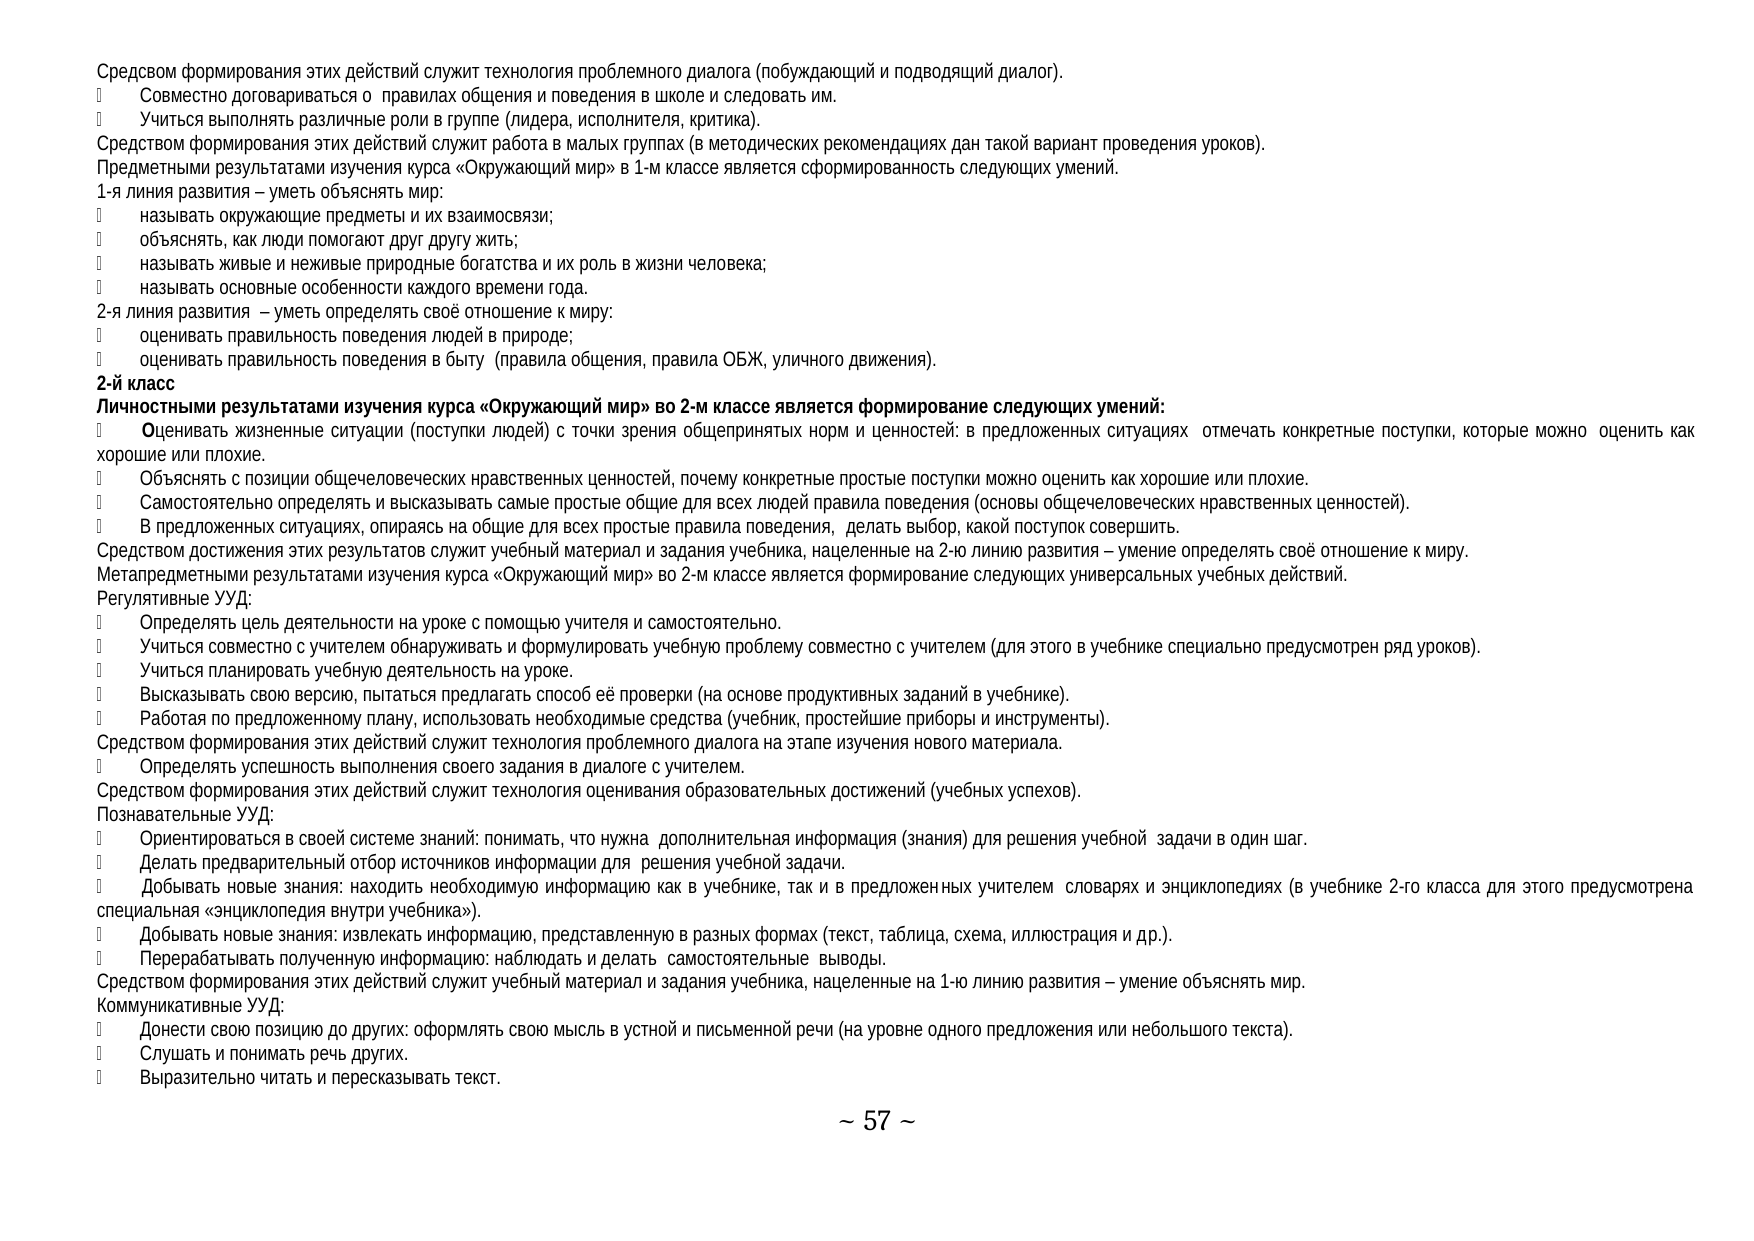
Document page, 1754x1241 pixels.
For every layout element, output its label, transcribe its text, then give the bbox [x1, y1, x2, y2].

text Личностными результатами изучения курса «Окружающий мир» во 2-м классе является формирование следующих умений: [97, 394, 1695, 418]
text Средством формирования этих действий служит технология проблемного диалога на этапе изучения нового материала. [97, 730, 1695, 754]
text  объяснять, как люди помогают друг другу жить; [97, 227, 1695, 251]
text Предметными результатами изучения курса «Окружающий мир» в 1-м классе является сформированность следующих умений. [97, 155, 1695, 179]
text  Делать предварительный отбор источников информации для решения учебной задачи. [97, 850, 1695, 874]
text Познавательные УУД: [97, 802, 1695, 826]
text  Ориентироваться в своей системе знаний: понимать, что нужна дополнительная информация (знания) для решения учебной задачи в один шаг. [97, 826, 1695, 850]
text  Перерабатывать полученную информацию: наблюдать и делать самостоятельные выводы. [97, 946, 1695, 969]
text  называть живые и неживые природные богатства и их роль в жизни человека; [97, 251, 1695, 275]
text  Учиться планировать учебную деятельность на уроке. [97, 658, 1695, 682]
text  Определять успешность выполнения своего задания в диалоге с учителем. [97, 754, 1695, 778]
text Средсвом формирования этих действий служит технология проблемного диалога (побуждающий и подводящий диалог). [97, 59, 1695, 83]
text  В предложенных ситуациях, опираясь на общие для всех простые правила поведения, делать выбор, какой поступок совершить. [97, 514, 1695, 538]
text 2-й класс [97, 371, 1695, 394]
text  называть основные особенности каждого времени года. [97, 275, 1695, 299]
text  Донести свою позицию до других: оформлять свою мысль в устной и письменной речи (на уровне одного предложения или небольшого текста). [97, 1017, 1695, 1041]
text  Учиться совместно с учителем обнаруживать и формулировать учебную проблему совместно с учителем (для этого в учебнике специально предусмотрен ряд уроков). [97, 634, 1695, 658]
text  Добывать новые знания: находить необходимую информацию как в учебнике, так и в предложенных учителем словарях и энциклопедиях (в учебнике 2-го класса для этого предусмотрена специальная «энциклопедия внутри учебника»). [97, 874, 1695, 922]
text  Слушать и понимать речь других. [97, 1041, 1695, 1065]
text Средством формирования этих действий служит технология оценивания образовательных достижений (учебных успехов). [97, 778, 1695, 802]
text  Учиться выполнять различные роли в группе (лидера, исполнителя, критика). [97, 107, 1695, 131]
text Метапредметными результатами изучения курса «Окружающий мир» во 2-м классе является формирование следующих универсальных учебных действий. [97, 562, 1695, 586]
text Средством формирования этих действий служит учебный материал и задания учебника, нацеленные на 1-ю линию развития – умение объяснять мир. [97, 969, 1695, 993]
text  называть окружающие предметы и их взаимосвязи; [97, 203, 1695, 227]
text  Выразительно читать и пересказывать текст. [97, 1065, 1695, 1089]
text Регулятивные УУД: [97, 586, 1695, 610]
text  оценивать правильность поведения людей в природе; [97, 323, 1695, 347]
text  Определять цель деятельности на уроке с помощью учителя и самостоятельно. [97, 610, 1695, 634]
text  Добывать новые знания: извлекать информацию, представленную в разных формах (текст, таблица, схема, иллюстрация и др.). [97, 922, 1695, 946]
text  Оценивать жизненные ситуации (поступки людей) с точки зрения общепринятых норм и ценностей: в предложенных ситуациях отмечать конкретные поступки, которые можно оценить как хорошие или плохие. [97, 418, 1695, 466]
text  Самостоятельно определять и высказывать самые простые общие для всех людей правила поведения (основы общечеловеческих нравственных ценностей). [97, 490, 1695, 514]
text  Совместно договариваться о правилах общения и поведения в школе и следовать им. [97, 83, 1695, 107]
text  Объяснять с позиции общечеловеческих нравственных ценностей, почему конкретные простые поступки можно оценить как хорошие или плохие. [97, 466, 1695, 490]
text  Высказывать свою версию, пытаться предлагать способ её проверки (на основе продуктивных заданий в учебнике). [97, 682, 1695, 706]
text Средством достижения этих результатов служит учебный материал и задания учебника, нацеленные на 2-ю линию развития – умение определять своё отношение к миру. [97, 538, 1695, 562]
text Средством формирования этих действий служит работа в малых группах (в методических рекомендациях дан такой вариант проведения уроков). [97, 131, 1695, 155]
text 2-я линия развития – уметь определять своё отношение к миру: [97, 299, 1695, 323]
text Коммуникативные УУД: [97, 993, 1695, 1017]
text 1-я линия развития – уметь объяснять мир: [97, 179, 1695, 203]
text  оценивать правильность поведения в быту (правила общения, правила ОБЖ, уличного движения). [97, 347, 1695, 371]
text  Работая по предложенному плану, использовать необходимые средства (учебник, простейшие приборы и инструменты). [97, 706, 1695, 730]
